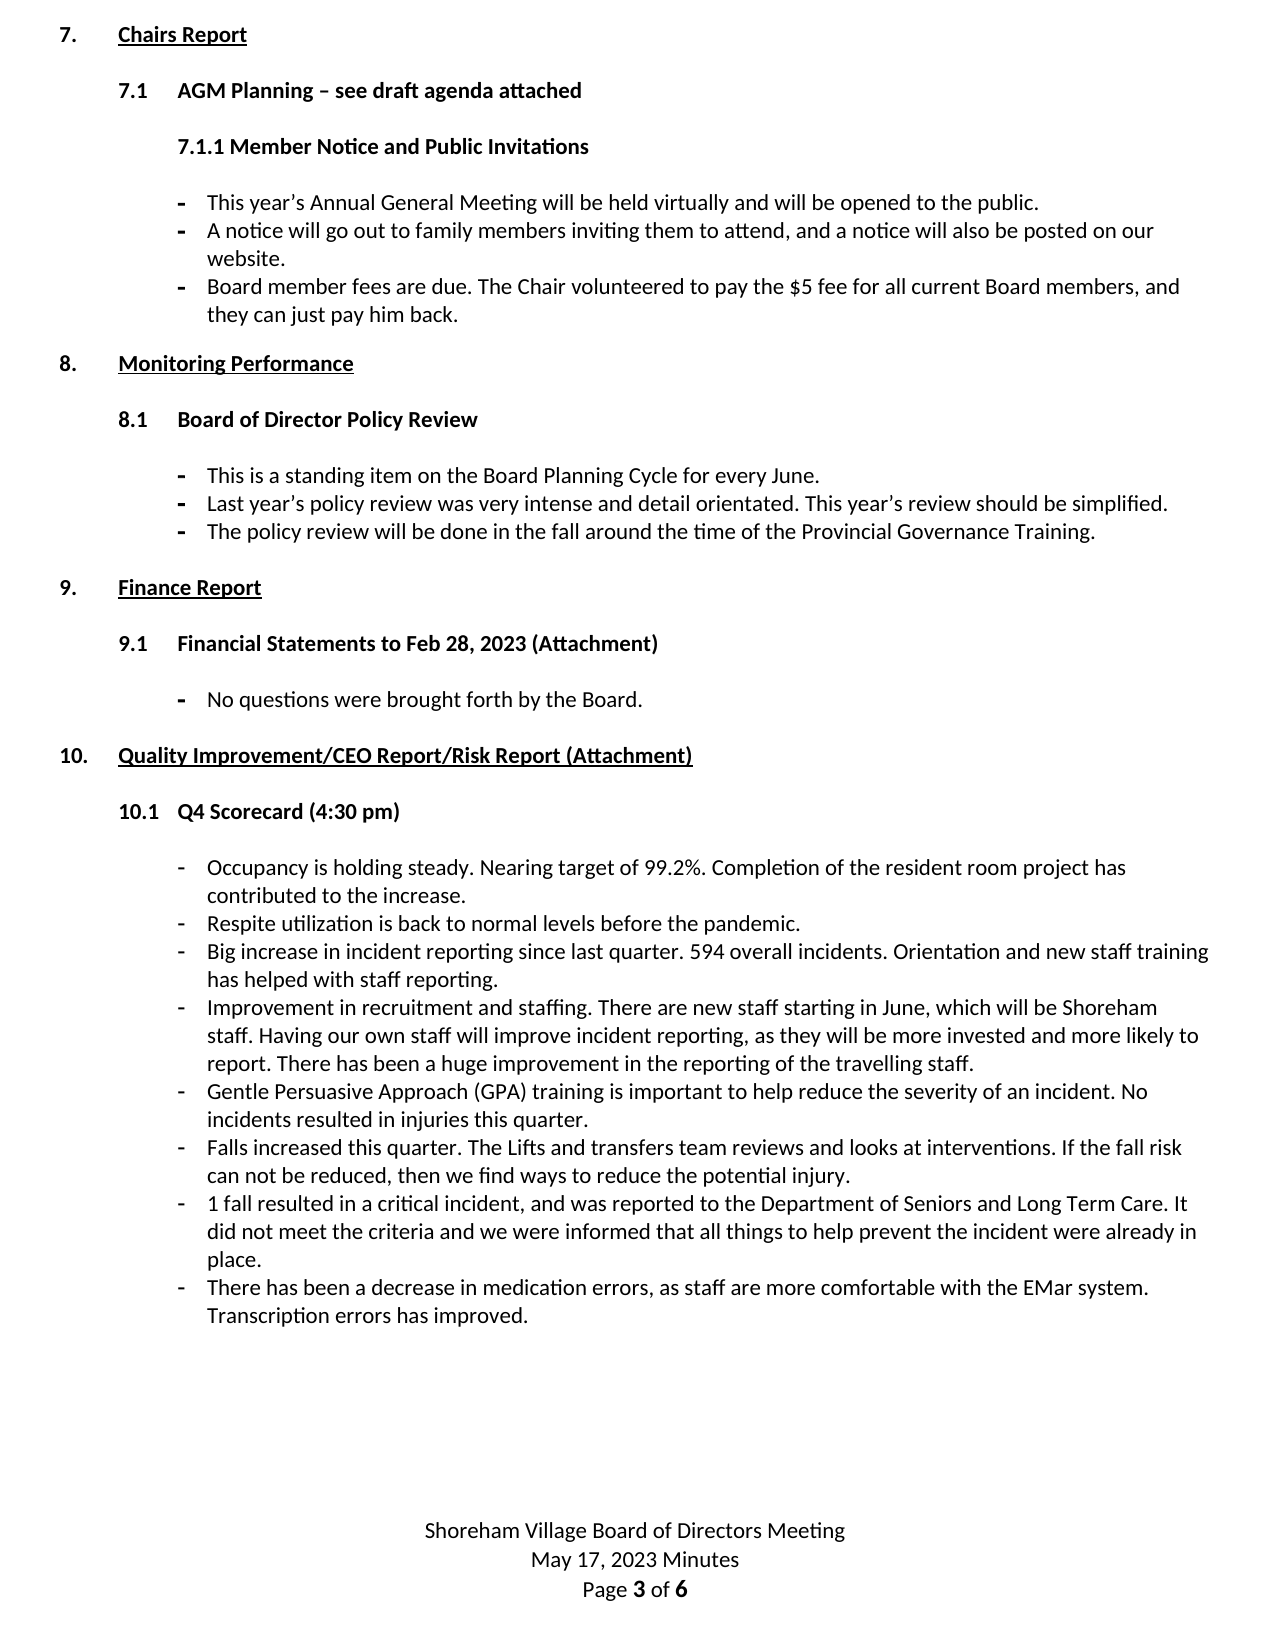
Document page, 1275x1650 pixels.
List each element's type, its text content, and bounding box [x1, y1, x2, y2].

list Board member fees are due. The Chair volunteered to pay the $5 fee for all current Board members, and they can just pay him back. [177, 272, 1211, 328]
list This is a standing item on the Board Planning Cycle for every June. [177, 461, 1211, 489]
list The policy review will be done in the fall around the time of the Provincial Governance Training. [177, 517, 1211, 545]
list Big increase in incident reporting since last quarter. 594 overall incidents. Orientation and new staff training has helped with staff reporting. [177, 937, 1211, 993]
list Financial Statements to Feb 28, 2023 (Attachment) [118, 629, 1211, 657]
list Falls increased this quarter. The Lifts and transfers team reviews and looks at interventions. If the fall risk can not be reduced, then we find ways to reduce the potential injury. [177, 1133, 1211, 1189]
list Monitoring Performance [59, 349, 1211, 377]
list Q4 Scorecard (4:30 pm) [118, 797, 1211, 825]
list Finance Report [59, 573, 1211, 601]
list 1 fall resulted in a critical incident, and was reported to the Department of Seniors and Long Term Care. It did not meet the criteria and we were informed that all things to help prevent the incident were already in place. [177, 1189, 1211, 1273]
list Gentle Persuasive Approach (GPA) training is important to help reduce the severity of an incident. No incidents resulted in injuries this quarter. [177, 1077, 1211, 1133]
list Quality Improvement/CEO Report/Risk Report (Attachment) [59, 741, 1211, 769]
list There has been a decrease in medication errors, as staff are more comfortable with the EMar system. Transcription errors has improved. [177, 1273, 1211, 1329]
list This year’s Annual General Meeting will be held virtually and will be opened to the public. [177, 188, 1211, 216]
list Improvement in recruitment and staffing. There are new staff starting in June, which will be Shoreham staff. Having our own staff will improve incident reporting, as they will be more invested and more likely to report. There has been a huge improvement in the reporting of the travelling staff. [177, 993, 1211, 1077]
list No questions were brought forth by the Board. [177, 685, 1211, 713]
list Board of Director Policy Review [118, 405, 1211, 433]
list Respite utilization is back to normal levels before the pandemic. [177, 909, 1211, 937]
list Occupancy is holding steady. Nearing target of 99.2%. Completion of the resident room project has contributed to the increase. [177, 853, 1211, 909]
list Chairs Report [59, 20, 1211, 48]
list Last year’s policy review was very intense and detail orientated. This year’s review should be simplified. [177, 489, 1211, 517]
list A notice will go out to family members inviting them to attend, and a notice will also be posted on our website. [177, 216, 1211, 272]
text 7.1.1 Member Notice and Public Invitations [177, 132, 1211, 160]
list AGM Planning – see draft agenda attached [118, 76, 1211, 104]
